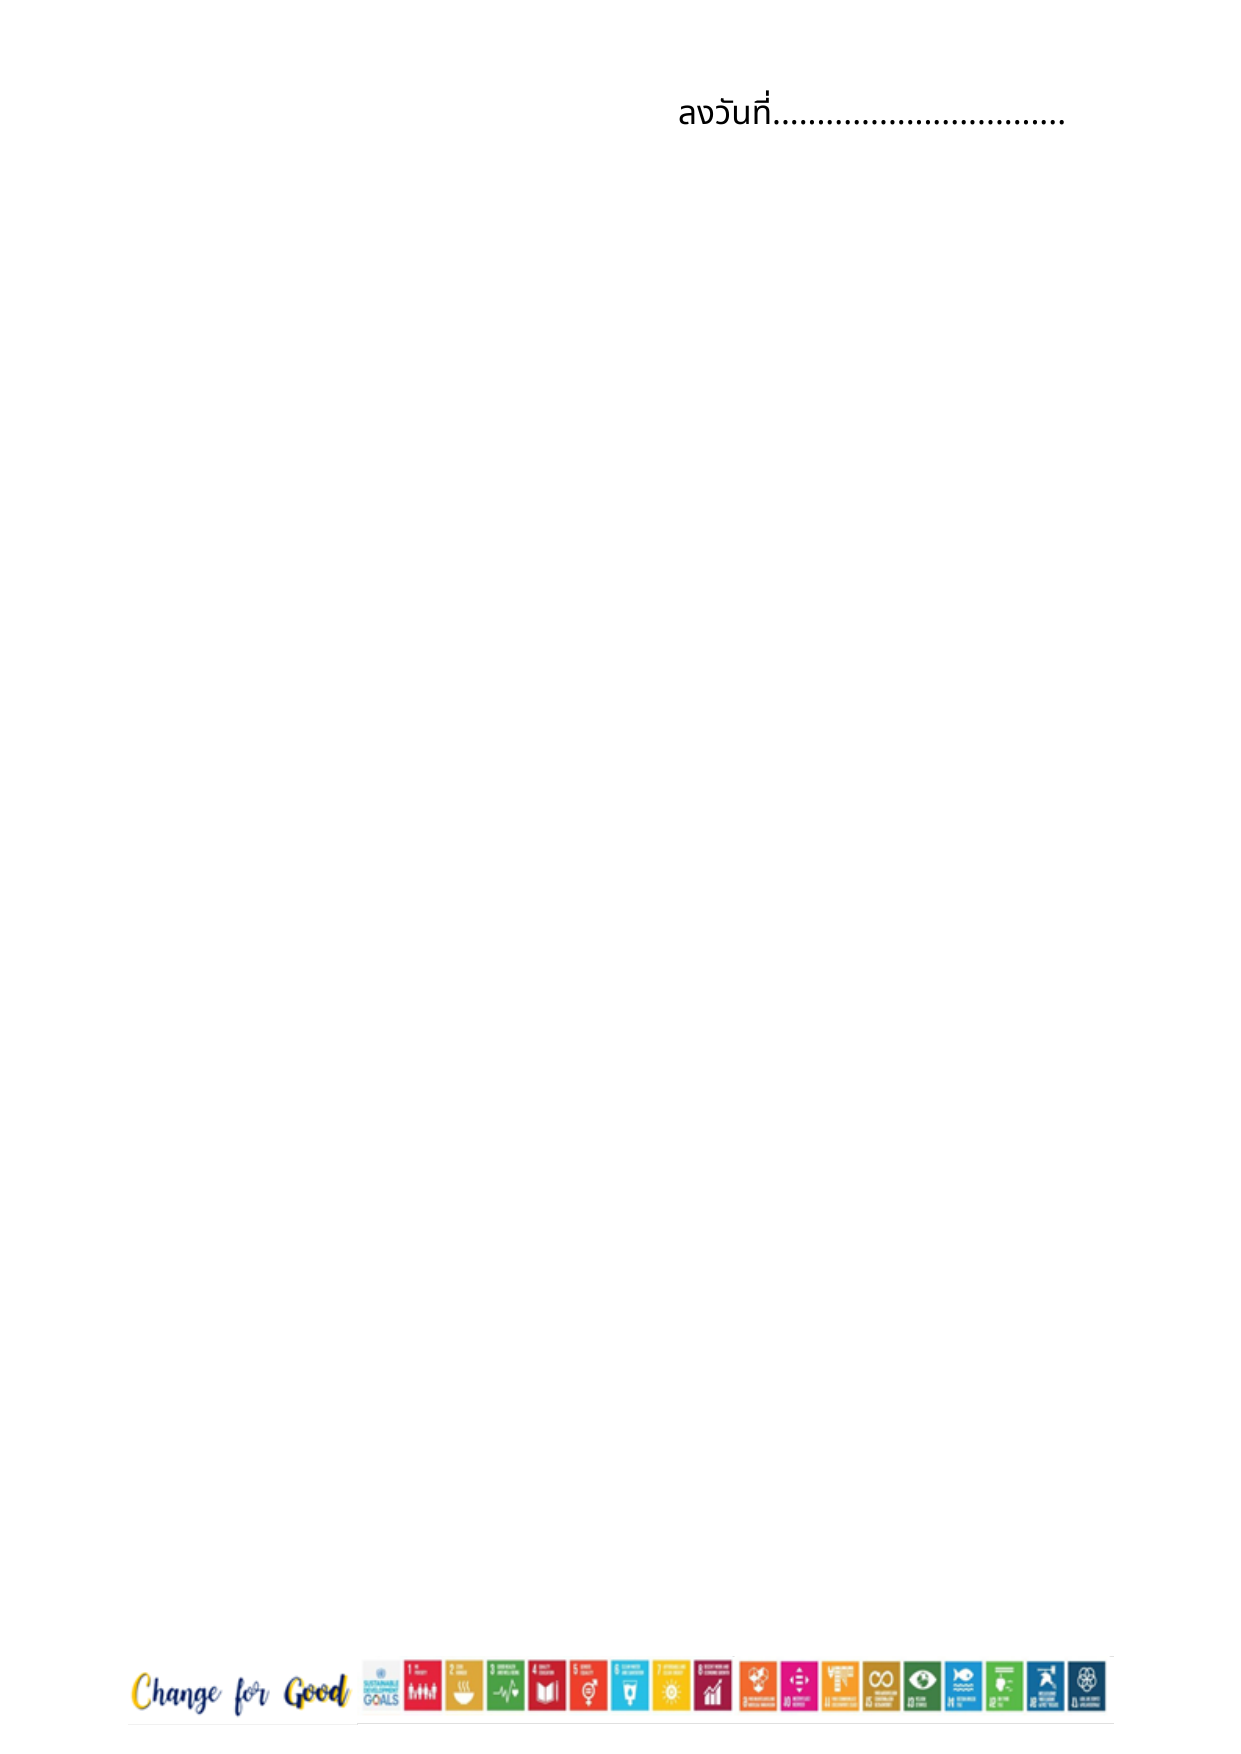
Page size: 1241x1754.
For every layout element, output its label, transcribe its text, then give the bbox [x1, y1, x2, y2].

text ลงวันที่................................. [150, 89, 1181, 139]
picture [126, 1656, 1114, 1725]
